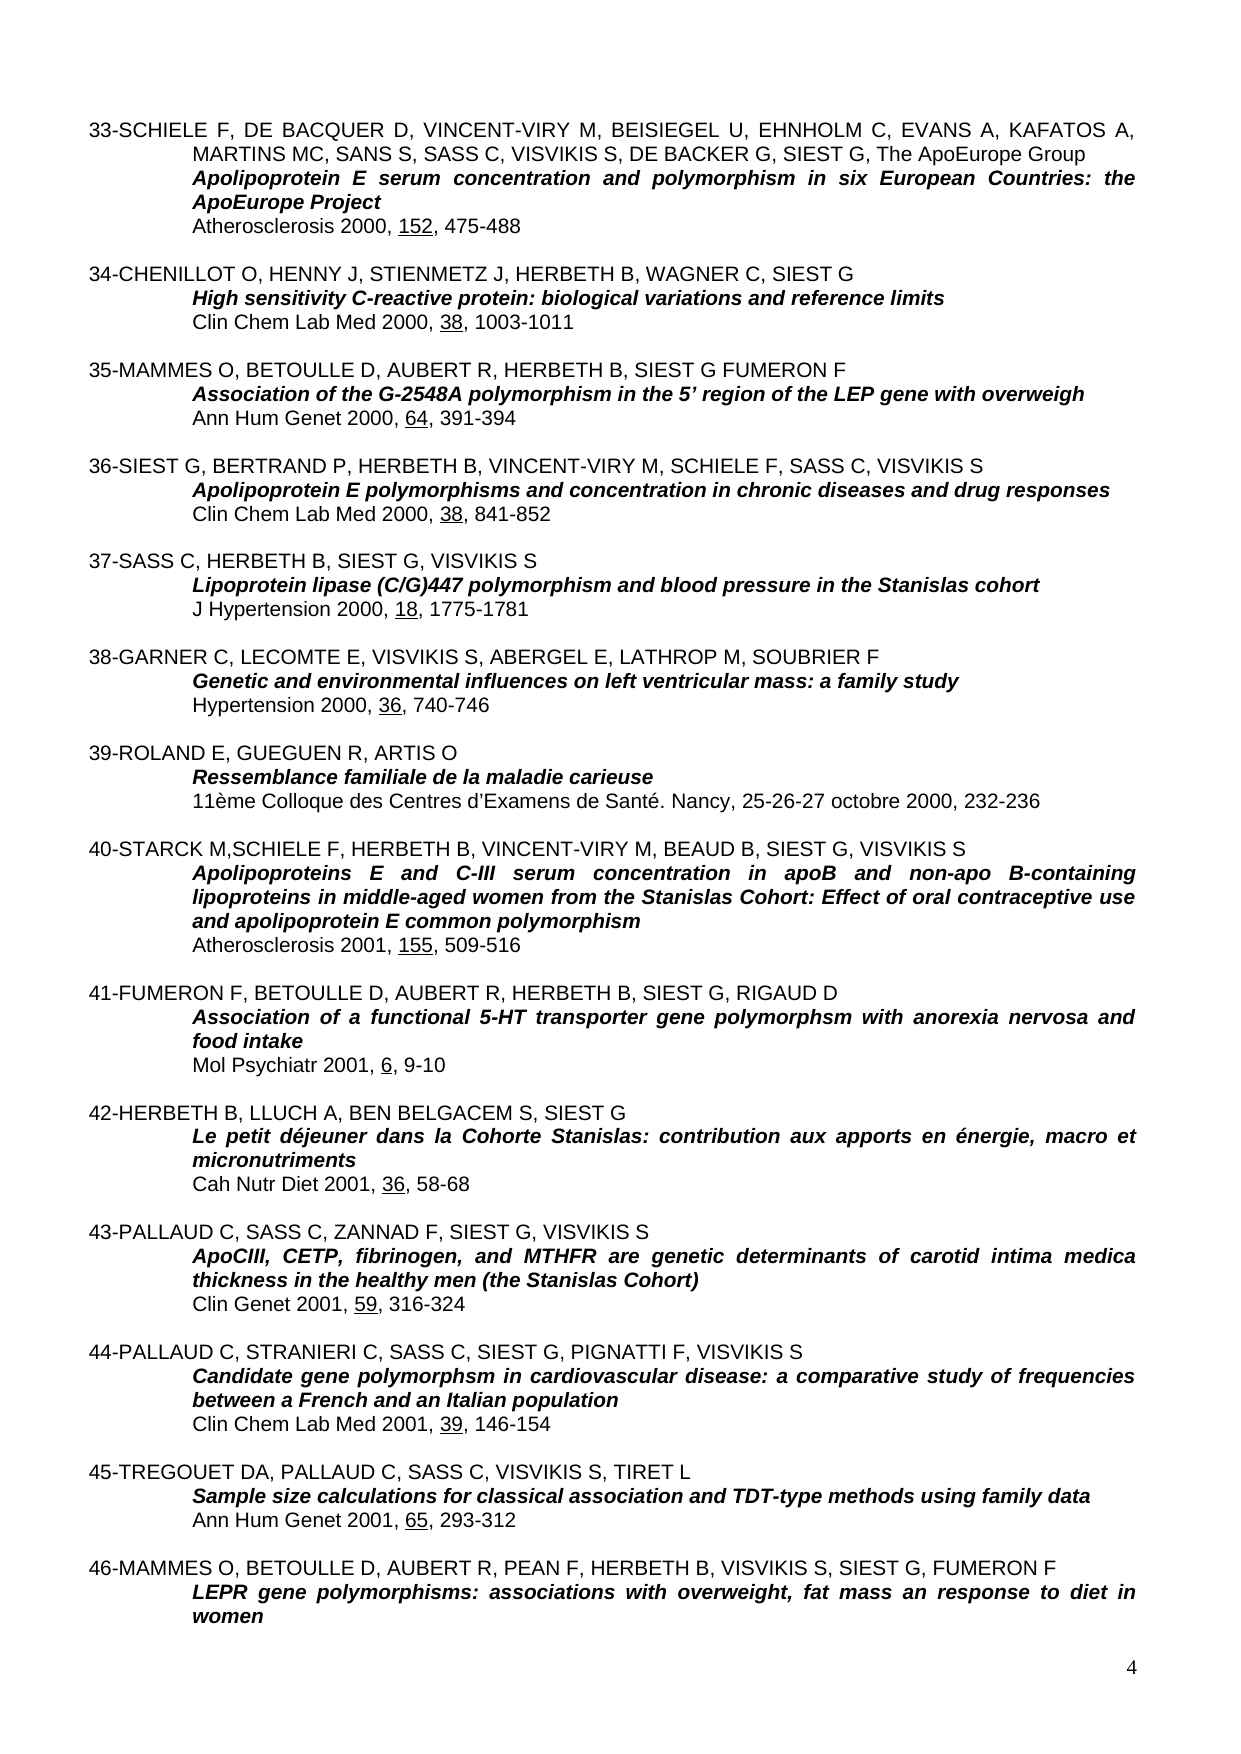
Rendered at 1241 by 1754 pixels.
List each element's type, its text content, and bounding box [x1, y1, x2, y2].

text Mol Psychiatr 2001, 6, 9-10 [192, 1052, 1137, 1076]
text 37-SASS C, HERBETH B, SIEST G, VISVIKIS S [88, 549, 1072, 573]
text Clin Chem Lab Med 2001, 39, 146-154 [192, 1412, 1137, 1436]
text Clin Chem Lab Med 2000, 38, 1003-1011 [192, 310, 1137, 334]
text Sample size calculations for classical association and TDT-type methods using family data [192, 1484, 1137, 1508]
text Lipoprotein lipase (C/G)447 polymorphism and blood pressure in the Stanislas cohort [192, 573, 1137, 597]
text J Hypertension 2000, 18, 1775-1781 [192, 597, 1137, 621]
text Le petit déjeuner dans la Cohorte Stanislas: contribution aux apports en énergie, macro et micronutriments [192, 1124, 1137, 1172]
text 38-GARNER C, LECOMTE E, VISVIKIS S, ABERGEL E, LATHROP M, SOUBRIER F [88, 645, 1072, 669]
text 36-SIEST G, BERTRAND P, HERBETH B, VINCENT-VIRY M, SCHIELE F, SASS C, VISVIKIS S [88, 453, 1072, 477]
text High sensitivity C-reactive protein: biological variations and reference limits [192, 286, 1137, 310]
text Clin Genet 2001, 59, 316-324 [192, 1292, 1137, 1316]
text 40-STARCK M,SCHIELE F, HERBETH B, VINCENT-VIRY M, BEAUD B, SIEST G, VISVIKIS S [88, 837, 1072, 861]
text 41-FUMERON F, BETOULLE D, AUBERT R, HERBETH B, SIEST G, RIGAUD D [88, 981, 1072, 1004]
text 43-PALLAUD C, SASS C, ZANNAD F, SIEST G, VISVIKIS S [88, 1220, 1072, 1244]
text Clin Chem Lab Med 2000, 38, 841-852 [192, 501, 1137, 525]
text 39-ROLAND E, GUEGUEN R, ARTIS O [88, 741, 1072, 765]
text Cah Nutr Diet 2001, 36, 58-68 [192, 1172, 1137, 1196]
text ApoCIII, CETP, fibrinogen, and MTHFR are genetic determinants of carotid intima medica thickness in the healthy men (the Stanislas Cohort) [192, 1244, 1137, 1292]
text 46-MAMMES O, BETOULLE D, AUBERT R, PEAN F, HERBETH B, VISVIKIS S, SIEST G, FUMERON F [88, 1556, 1072, 1579]
text Ann Hum Genet 2000, 64, 391-394 [192, 406, 1137, 429]
text 34-CHENILLOT O, HENNY J, STIENMETZ J, HERBETH B, WAGNER C, SIEST G [88, 262, 1072, 286]
text Apolipoproteins E and C-III serum concentration in apoB and non-apo B-containing lipoproteins in middle-aged women from the Stanislas Cohort: Effect of oral contraceptive use and apolipoprotein E common polymorphism [192, 861, 1137, 933]
text 44-PALLAUD C, STRANIERI C, SASS C, SIEST G, PIGNATTI F, VISVIKIS S [88, 1340, 1072, 1364]
text 45-TREGOUET DA, PALLAUD C, SASS C, VISVIKIS S, TIRET L [88, 1460, 1072, 1484]
text Association of the G-2548A polymorphism in the 5’ region of the LEP gene with overweigh [192, 382, 1137, 406]
text LEPR gene polymorphisms: associations with overweight, fat mass an response to diet in women [192, 1579, 1137, 1627]
text 33-SCHIELE F, DE BACQUER D, VINCENT-VIRY M, BEISIEGEL U, EHNHOLM C, EVANS A, KAFATOS A, MARTINS MC, SANS S, SASS C, VISVIKIS S, DE BACKER G, SIEST G, The ApoEurope Group [88, 118, 1137, 166]
text 42-HERBETH B, LLUCH A, BEN BELGACEM S, SIEST G [88, 1100, 1072, 1124]
text Ressemblance familiale de la maladie carieuse [192, 765, 1137, 789]
text Atherosclerosis 2001, 155, 509-516 [192, 933, 1137, 957]
text Apolipoprotein E serum concentration and polymorphism in six European Countries: the ApoEurope Project [192, 166, 1137, 214]
text Hypertension 2000, 36, 740-746 [192, 693, 1137, 717]
text 35-MAMMES O, BETOULLE D, AUBERT R, HERBETH B, SIEST G FUMERON F [88, 358, 1072, 382]
text Atherosclerosis 2000, 152, 475-488 [192, 214, 1137, 238]
text Association of a functional 5-HT transporter gene polymorphsm with anorexia nervosa and food intake [192, 1004, 1137, 1052]
text Genetic and environmental influences on left ventricular mass: a family study [192, 669, 1137, 693]
text Candidate gene polymorphsm in cardiovascular disease: a comparative study of frequencies between a French and an Italian population [192, 1364, 1137, 1412]
text Ann Hum Genet 2001, 65, 293-312 [192, 1508, 1137, 1532]
text Apolipoprotein E polymorphisms and concentration in chronic diseases and drug responses [192, 477, 1137, 501]
text 11ème Colloque des Centres d’Examens de Santé. Nancy, 25-26-27 octobre 2000, 232-236 [192, 789, 1137, 813]
